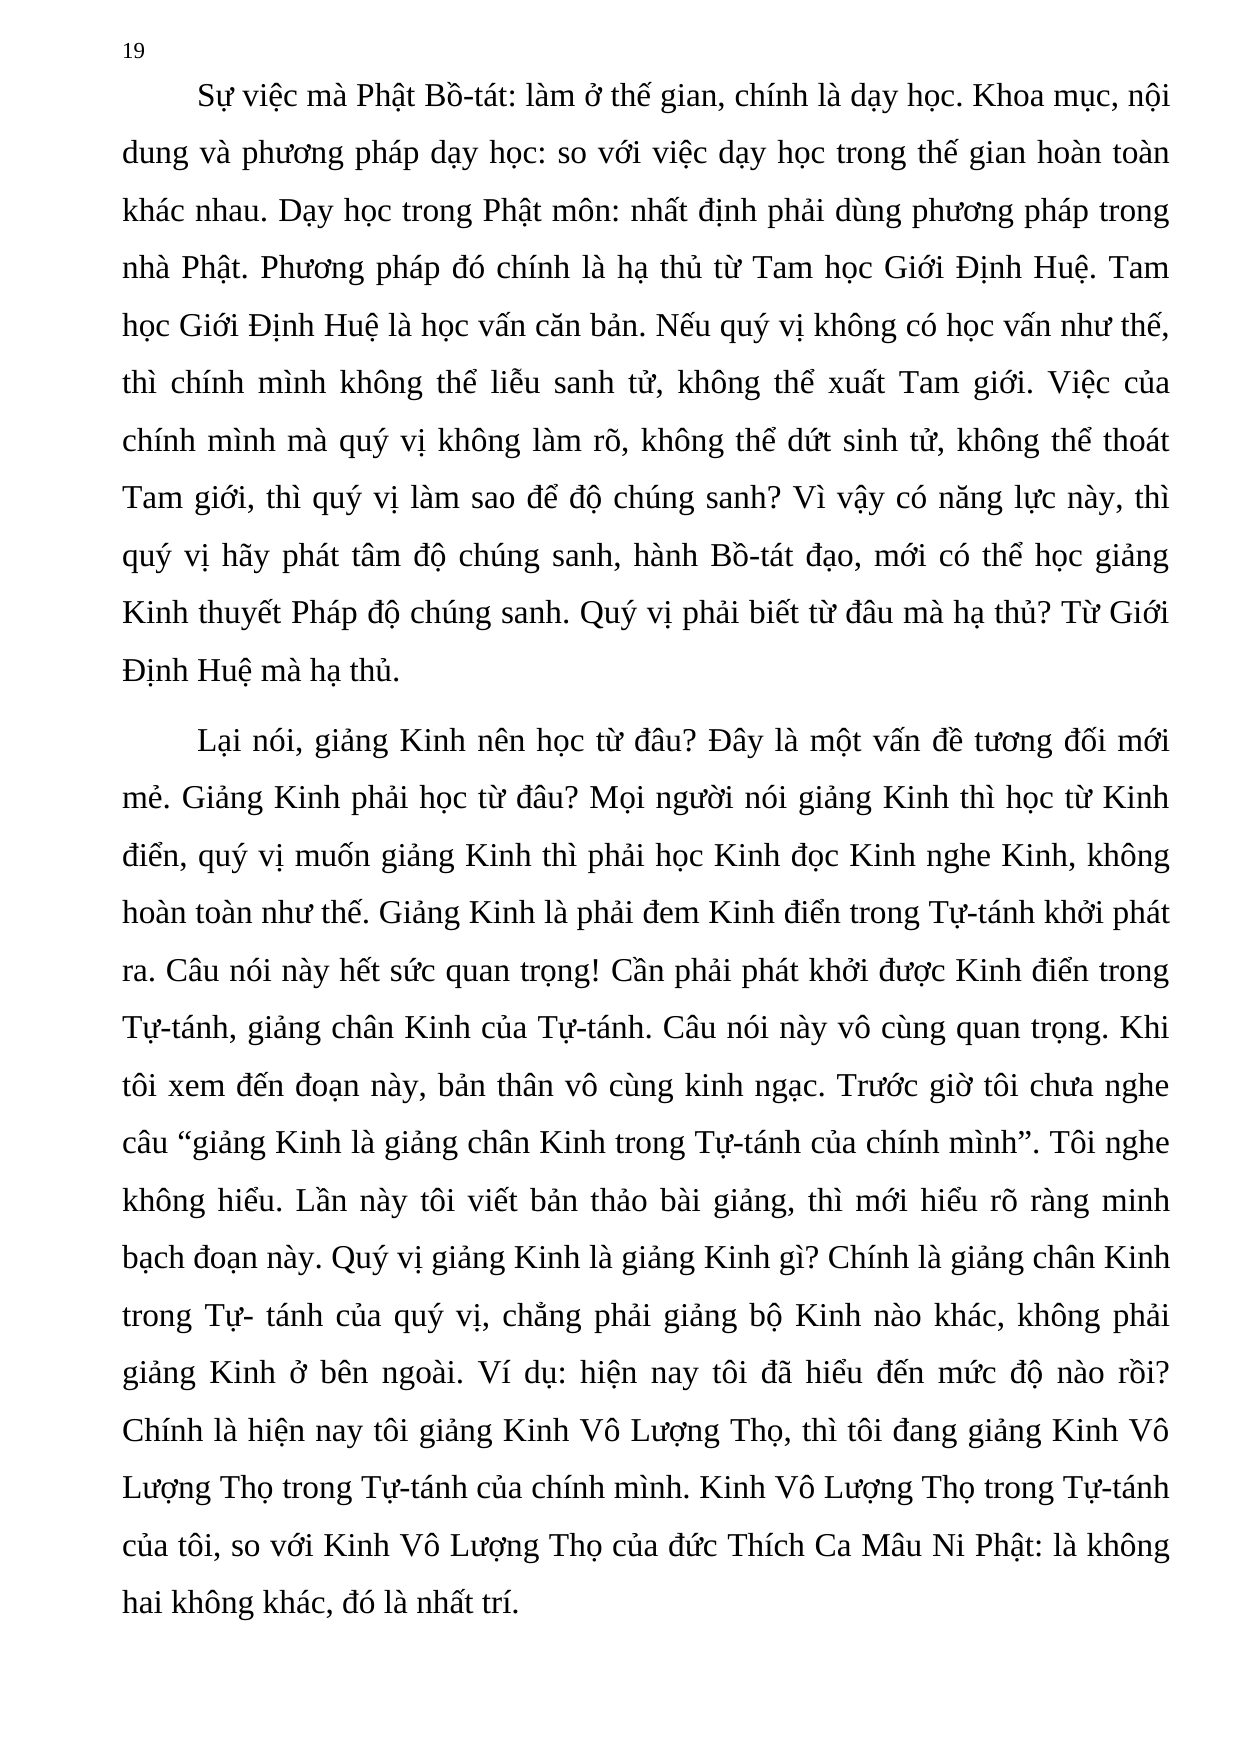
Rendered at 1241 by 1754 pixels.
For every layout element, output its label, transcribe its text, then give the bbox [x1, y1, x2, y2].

text Lại nói, giảng Kinh nên học từ đâu? Đây là một vấn đề tương đối mới mẻ. Giảng Kinh phải học từ đâu? Mọi người nói giảng Kinh thì học từ Kinh điển, quý vị muốn giảng Kinh thì phải học Kinh đọc Kinh nghe Kinh, không hoàn toàn như thế. Giảng Kinh là phải đem Kinh điển trong Tự-tánh khởi phát ra. Câu nói này hết sức quan trọng! Cần phải phát khởi được Kinh điển trong Tự-tánh, giảng chân Kinh của Tự-tánh. Câu nói này vô cùng quan trọng. Khi tôi xem đến đoạn này, bản thân vô cùng kinh ngạc. Trước giờ tôi chưa nghe câu “giảng Kinh là giảng chân Kinh trong Tự-tánh của chính mình”. Tôi nghe không hiểu. Lần này tôi viết bản thảo bài giảng, thì mới hiểu rõ ràng minh bạch đoạn này. Quý vị giảng Kinh là giảng Kinh gì? Chính là giảng chân Kinh trong Tự- tánh của quý vị, chẳng phải giảng bộ Kinh nào khác, không phải giảng Kinh ở bên ngoài. Ví dụ: hiện nay tôi đã hiểu đến mức độ nào rồi? Chính là hiện nay tôi giảng Kinh Vô Lượng Thọ, thì tôi đang giảng Kinh Vô Lượng Thọ trong Tự-tánh của chính mình. Kinh Vô Lượng Thọ trong Tự-tánh của tôi, so với Kinh Vô Lượng Thọ của đức Thích Ca Mâu Ni Phật: là không hai không khác, đó là nhất trí. [122, 720, 1172, 1621]
text Sự việc mà Phật Bồ-tát: làm ở thế gian, chính là dạy học. Khoa mục, nội dung và phương pháp dạy học: so với việc dạy học trong thế gian hoàn toàn khác nhau. Dạy học trong Phật môn: nhất định phải dùng phương pháp trong nhà Phật. Phương pháp đó chính là hạ thủ từ Tam học Giới Định Huệ. Tam học Giới Định Huệ là học vấn căn bản. Nếu quý vị không có học vấn như thế, thì chính mình không thể liễu sanh tử, không thể xuất Tam giới. Việc của chính mình mà quý vị không làm rõ, không thể dứt sinh tử, không thể thoát Tam giới, thì quý vị làm sao để độ chúng sanh? Vì vậy có năng lực này, thì quý vị hãy phát tâm độ chúng sanh, hành Bồ-tát đạo, mới có thể học giảng Kinh thuyết Pháp độ chúng sanh. Quý vị phải biết từ đâu mà hạ thủ? Từ Giới Định Huệ mà hạ thủ. [122, 75, 1172, 688]
